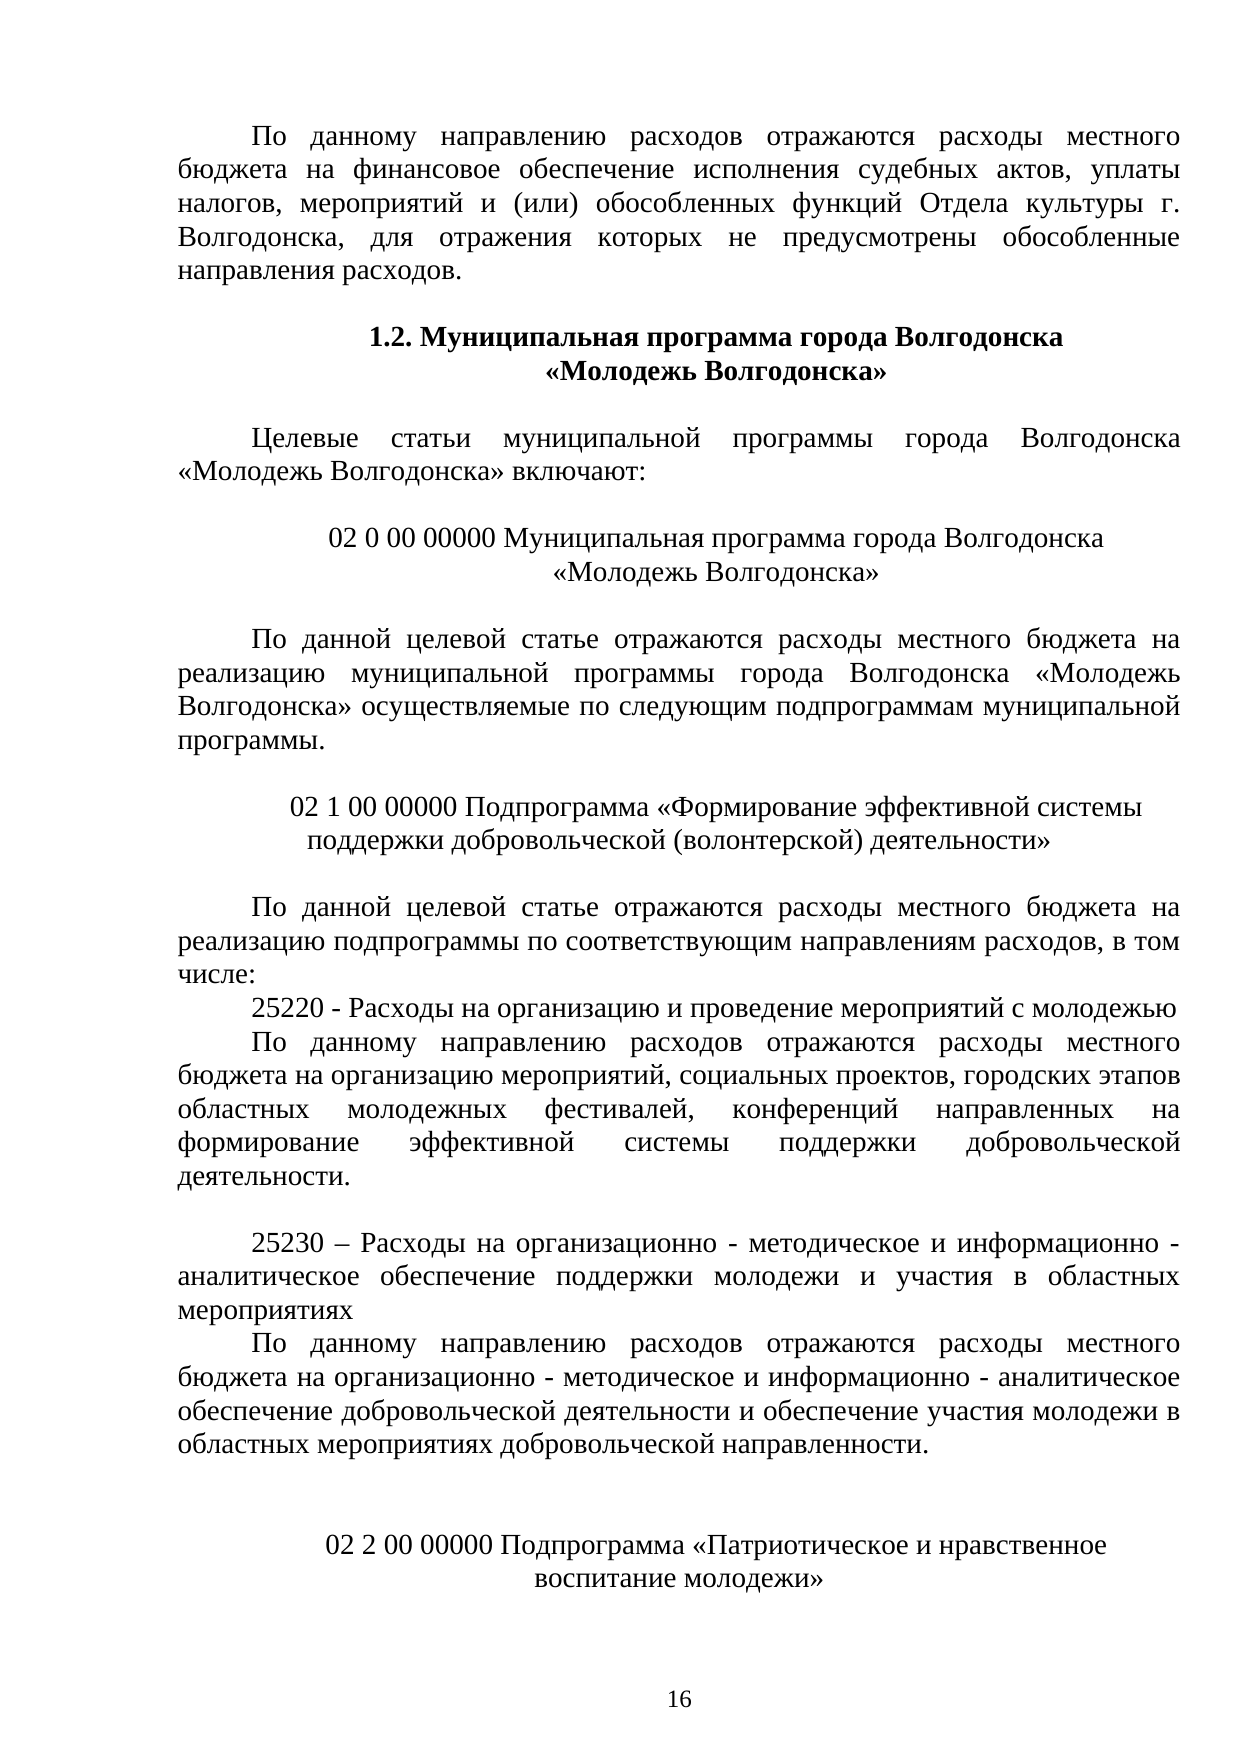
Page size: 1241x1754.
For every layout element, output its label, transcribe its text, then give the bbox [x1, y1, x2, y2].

text 25220 - Расходы на организацию и проведение мероприятий с молодежью [177, 990, 1181, 1024]
text 1.2. Муниципальная программа города Волгодонска [177, 319, 1181, 353]
text 02 1 00 00000 Подпрограмма «Формирование эффективной системы поддержки добровольческой (волонтерской) деятельности» [177, 789, 1181, 856]
text По данной целевой статье отражаются расходы местного бюджета на реализацию муниципальной программы города Волгодонска «Молодежь Волгодонска» осуществляемые по следующим подпрограммам муниципальной программы. [177, 621, 1181, 755]
text «Молодежь Волгодонска» [177, 353, 1181, 386]
text Целевые статьи муниципальной программы города Волгодонска «Молодежь Волгодонска» включают: [177, 420, 1181, 487]
text По данному направлению расходов отражаются расходы местного бюджета на финансовое обеспечение исполнения судебных актов, уплаты налогов, мероприятий и (или) обособленных функций Отдела культуры г. Волгодонска, для отражения которых не предусмотрены обособленные направления расходов. [177, 118, 1181, 286]
text По данной целевой статье отражаются расходы местного бюджета на реализацию подпрограммы по соответствующим направлениям расходов, в том числе: [177, 889, 1181, 990]
text 02 2 00 00000 Подпрограмма «Патриотическое и нравственное воспитание молодежи» [177, 1527, 1181, 1594]
text 25230 – Расходы на организационно - методическое и информационно - аналитическое обеспечение поддержки молодежи и участия в областных мероприятиях [177, 1225, 1181, 1326]
text По данному направлению расходов отражаются расходы местного бюджета на организацию мероприятий, социальных проектов, городских этапов областных молодежных фестивалей, конференций направленных на формирование эффективной системы поддержки добровольческой деятельности. [177, 1024, 1181, 1191]
text 02 0 00 00000 Муниципальная программа города Волгодонска [177, 521, 1181, 554]
text «Молодежь Волгодонска» [177, 554, 1181, 588]
text По данному направлению расходов отражаются расходы местного бюджета на организационно - методическое и информационно - аналитическое обеспечение добровольческой деятельности и обеспечение участия молодежи в областных мероприятиях добровольческой направленности. [177, 1326, 1181, 1460]
